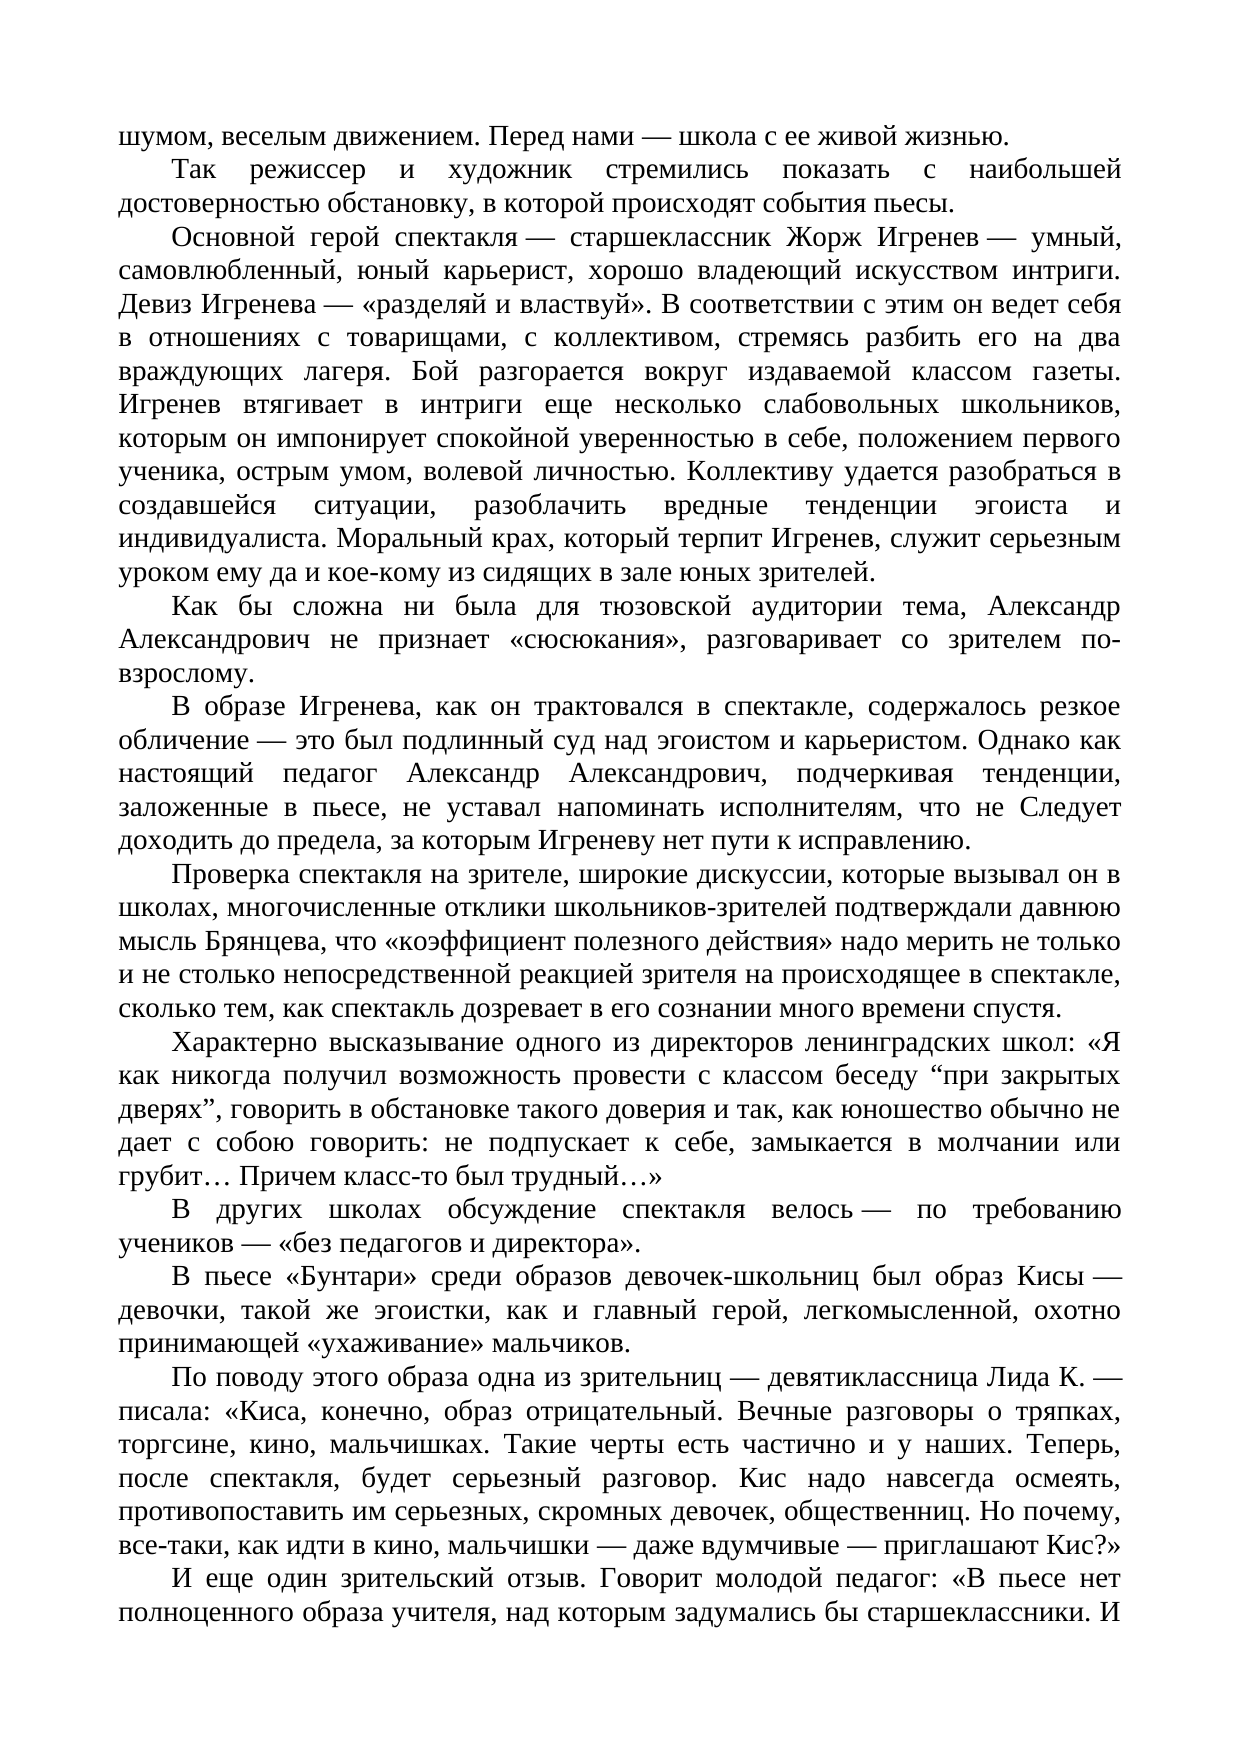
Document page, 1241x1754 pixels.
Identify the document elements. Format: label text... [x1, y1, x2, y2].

text В других школах обсуждение спектакля велось — по требованию учеников — «без педагогов и директора». [118, 1191, 1122, 1258]
text Характерно высказывание одного из директоров ленинградских школ: «Я как никогда получил возможность провести с классом беседу “при закрытых дверях”, говорить в обстановке такого доверия и так, как юношество обычно не дает с собою говорить: не подпускает к себе, замыкается в молчании или грубит… Причем класс-то был трудный…» [118, 1024, 1122, 1191]
text Основной герой спектакля — старшеклассник Жорж Игренев — умный, самовлюбленный, юный карьерист, хорошо владеющий искусством интриги. Девиз Игренева — «разделяй и властвуй». В соответствии с этим он ведет себя в отношениях с товарищами, с коллективом, стремясь разбить его на два враждующих лагеря. Бой разгорается вокруг издаваемой классом газеты. Игренев втягивает в интриги еще несколько слабовольных школьников, которым он импонирует спокойной уверенностью в себе, положением первого ученика, острым умом, волевой личностью. Коллективу удается разобраться в создавшейся ситуации, разоблачить вредные тенденции эгоиста и индивидуалиста. Моральный крах, который терпит Игренев, служит серьезным уроком ему да и кое-кому из сидящих в зале юных зрителей. [118, 219, 1122, 588]
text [118, 1560, 1122, 1627]
text Так режиссер и художник стремились показать с наибольшей достоверностью обстановку, в которой происходят события пьесы. [118, 152, 1122, 219]
text В пьесе «Бунтари» среди образов девочек-школьниц был образ Кисы — девочки, такой же эгоистки, как и главный герой, легкомысленной, охотно принимающей «ухаживание» мальчиков. [118, 1258, 1122, 1359]
text В образе Игренева, как он трактовался в спектакле, содержалось резкое обличение — это был подлинный суд над эгоистом и карьеристом. Однако как настоящий педагог Александр Александрович, подчеркивая тенденции, заложенные в пьесе, не уставал {242} напоминать исполнителям, что не Следует доходить до предела, за которым Игреневу нет пути к исправлению. [118, 688, 1122, 856]
text Как бы сложна ни была для тюзовской аудитории тема, Александр Александрович не признает «сюсюкания», разговаривает со зрителем по-взрослому. [118, 588, 1122, 688]
text Проверка спектакля на зрителе, широкие дискуссии, которые вызывал он в школах, многочисленные отклики школьников-зрителей подтверждали давнюю мысль Брянцева, что «коэффициент полезного действия» надо мерить не только и не столько непосредственной реакцией зрителя на происходящее в спектакле, сколько тем, как спектакль дозревает в его сознании много времени спустя. [118, 856, 1122, 1024]
text По поводу этого образа одна из зрительниц — девятиклассница Лида К. — писала: «Киса, конечно, образ отрицательный. Вечные разговоры о тряпках, торгсине, кино, мальчишках. Такие черты есть частично и у наших. Теперь, после спектакля, будет серьезный разговор. Кис надо навсегда осмеять, противопоставить им серьезных, скромных девочек, общественниц. Но почему, все-таки, как идти в кино, мальчишки — даже вдумчивые — приглашают Кис?» [118, 1359, 1122, 1560]
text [118, 118, 1122, 152]
